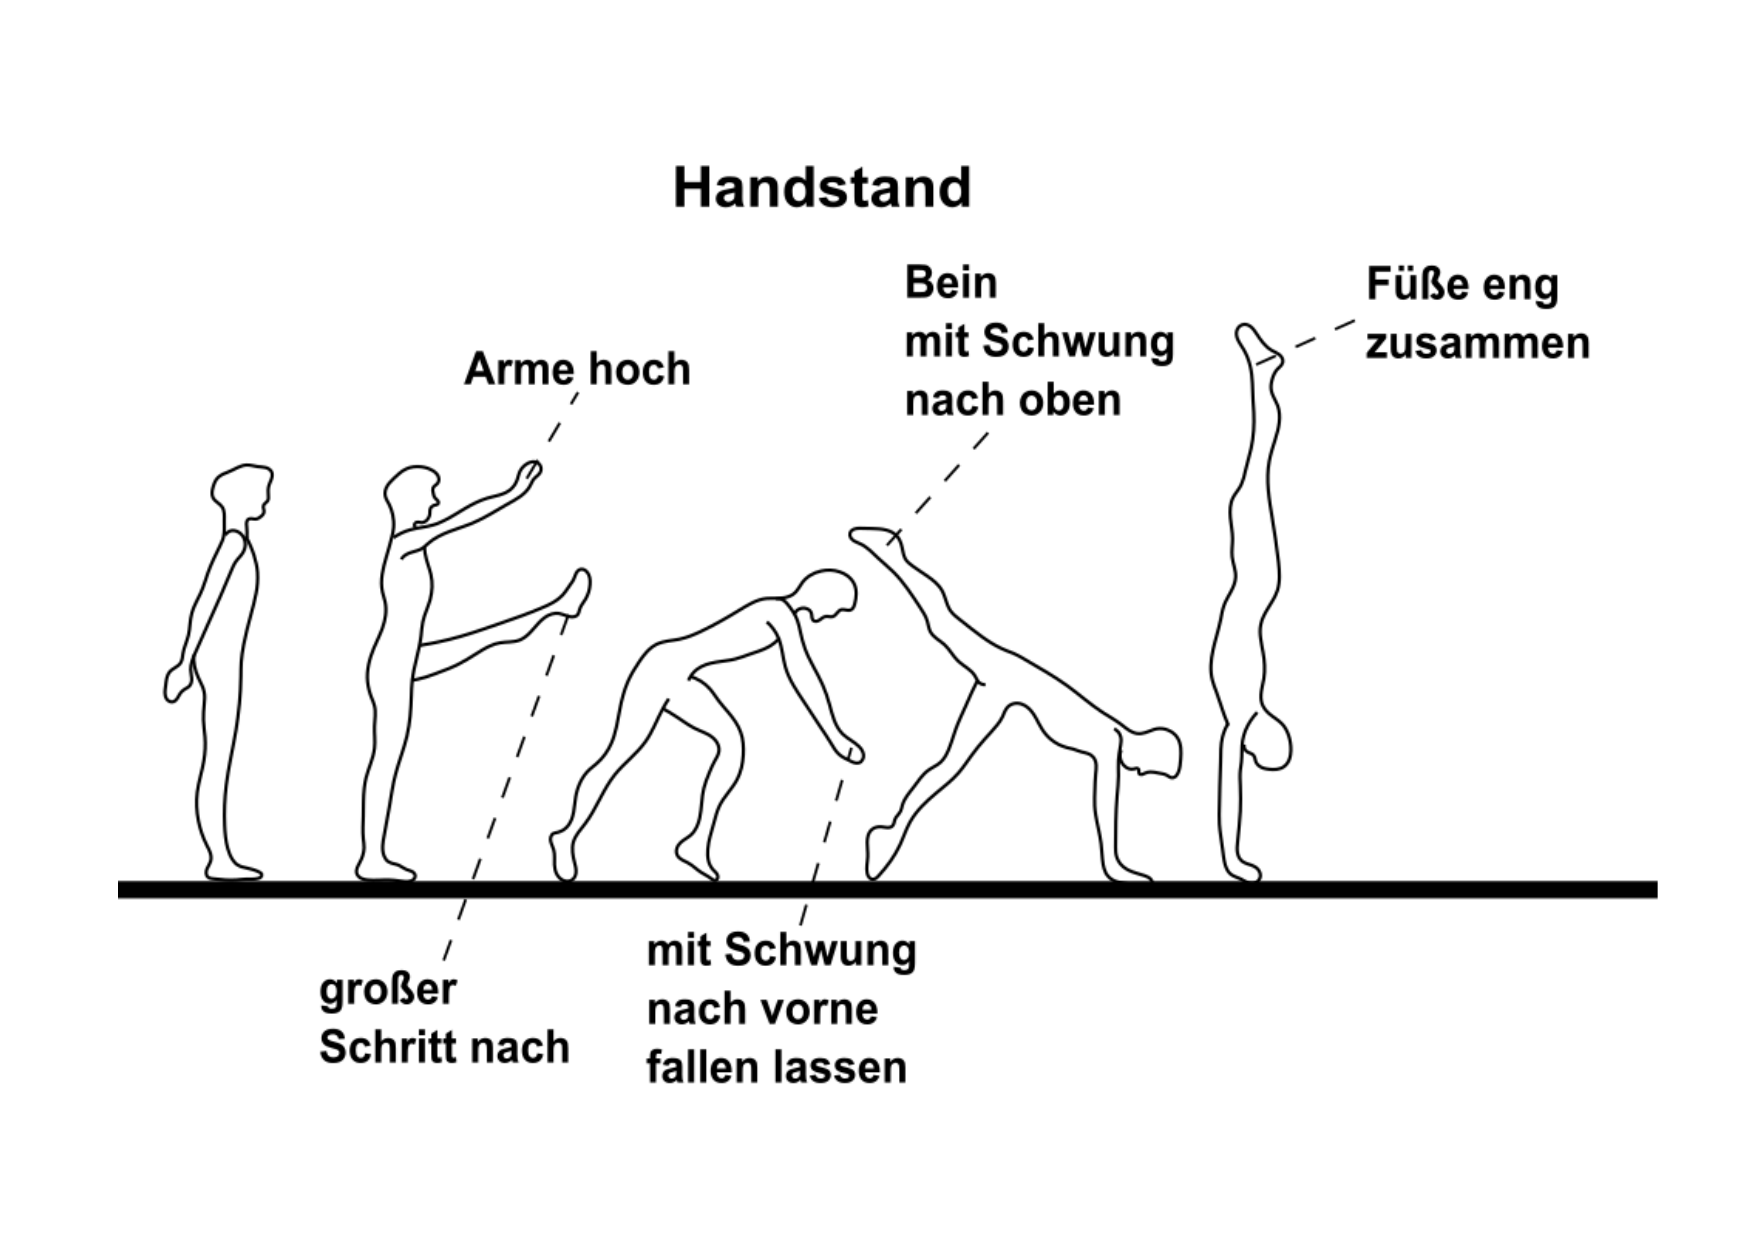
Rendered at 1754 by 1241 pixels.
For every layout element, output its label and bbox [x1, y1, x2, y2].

picture [118, 147, 1658, 1093]
